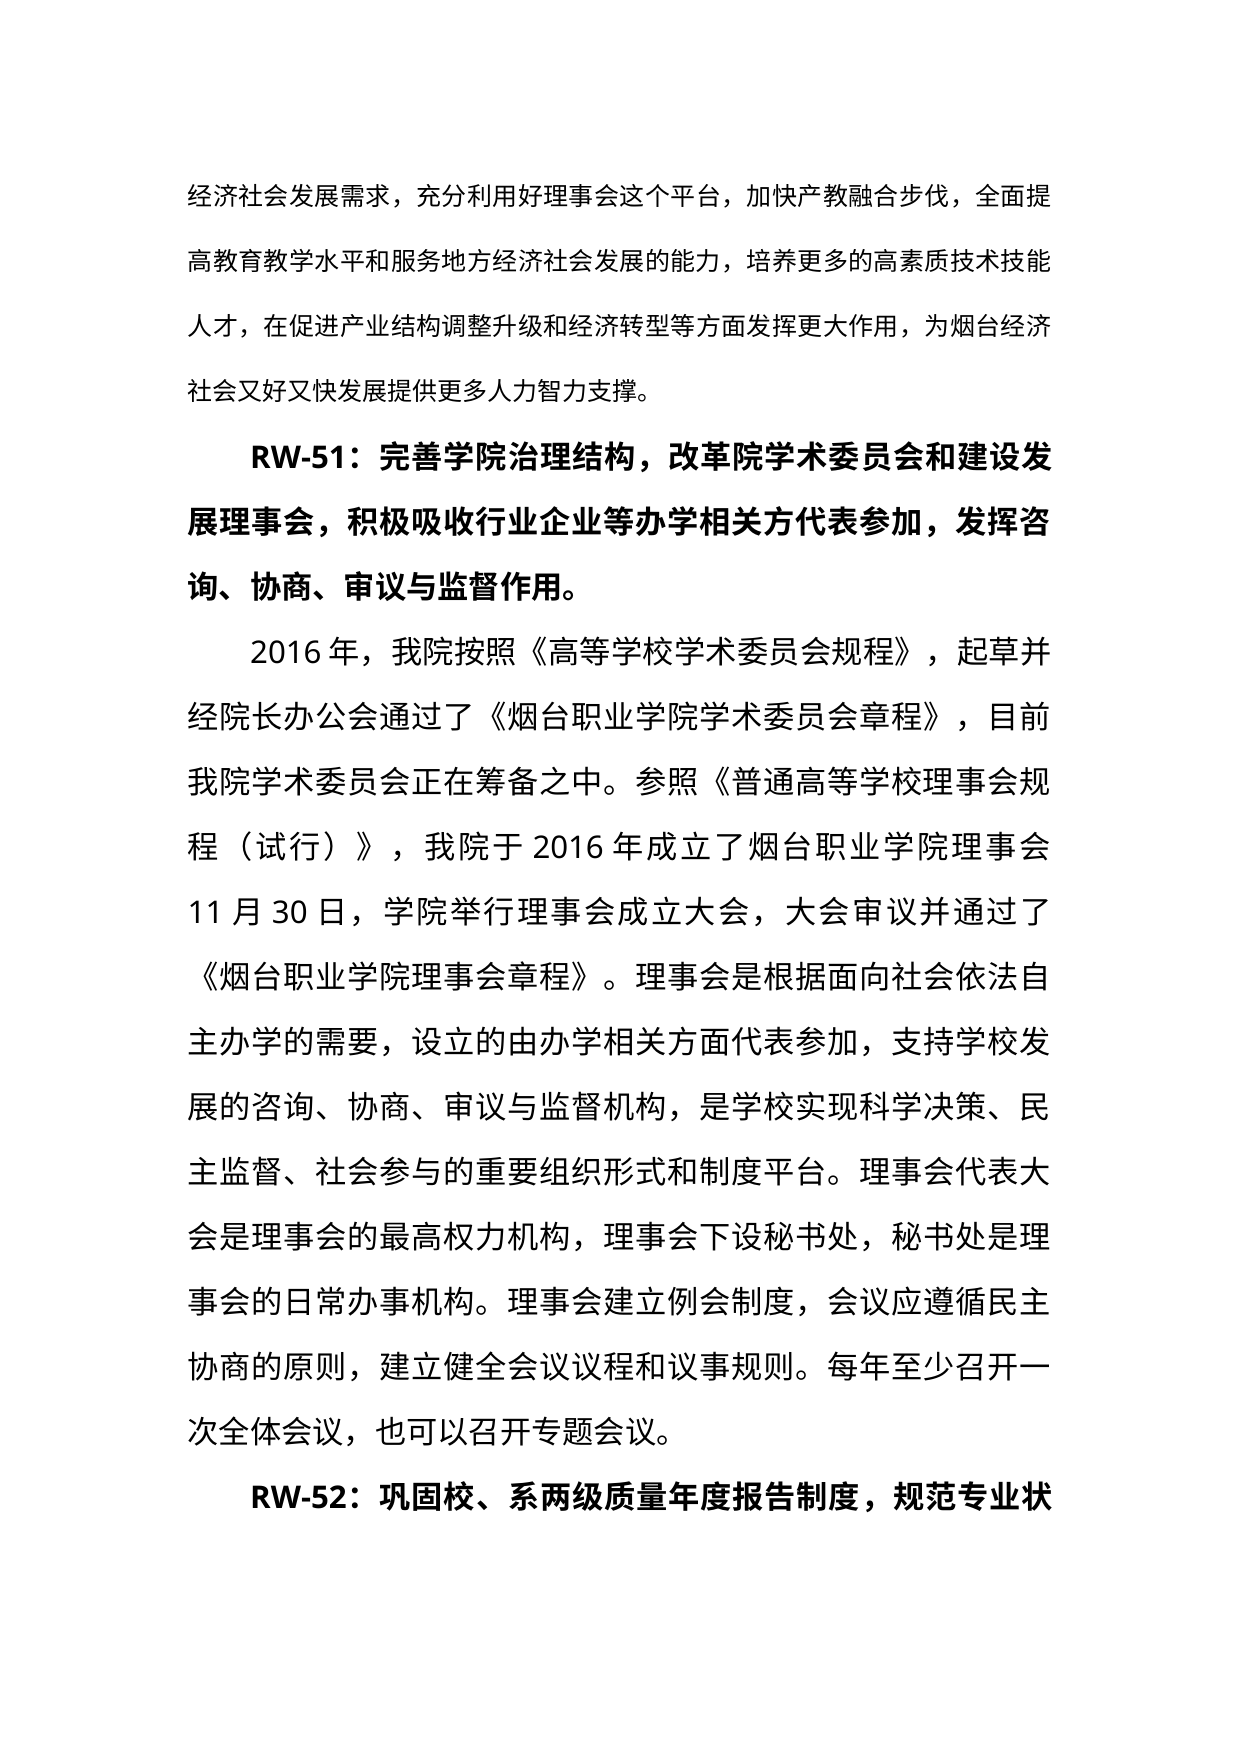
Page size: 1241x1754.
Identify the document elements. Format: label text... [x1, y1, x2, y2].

text RW-51：完善学院治理结构，改革院学术委员会和建设发展理事会，积极吸收行业企业等办学相关方代表参加，发挥咨询、协商、审议与监督作用。 [187, 422, 1053, 617]
text 2016年，我院按照《高等学校学术委员会规程》，起草并经院长办公会通过了《烟台职业学院学术委员会章程》，目前我院学术委员会正在筹备之中。参照《普通高等学校理事会规程（试行）》，我院于2016年成立了烟台职业学院理事会，11月30日，学院举行理事会成立大会，大会审议并通过了《烟台职业学院理事会章程》。理事会是根据面向社会依法自主办学的需要，设立的由办学相关方面代表参加，支持学校发展的咨询、协商、审议与监督机构，是学校实现科学决策、民主监督、社会参与的重要组织形式和制度平台。理事会代表大会是理事会的最高权力机构，理事会下设秘书处，秘书处是理事会的日常办事机构。理事会建立例会制度，会议应遵循民主协商的原则，建立健全会议议程和议事规则。每年至少召开一次全体会议，也可以召开专题会议。 [187, 617, 1053, 1462]
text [187, 1462, 1053, 1527]
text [187, 162, 1053, 422]
